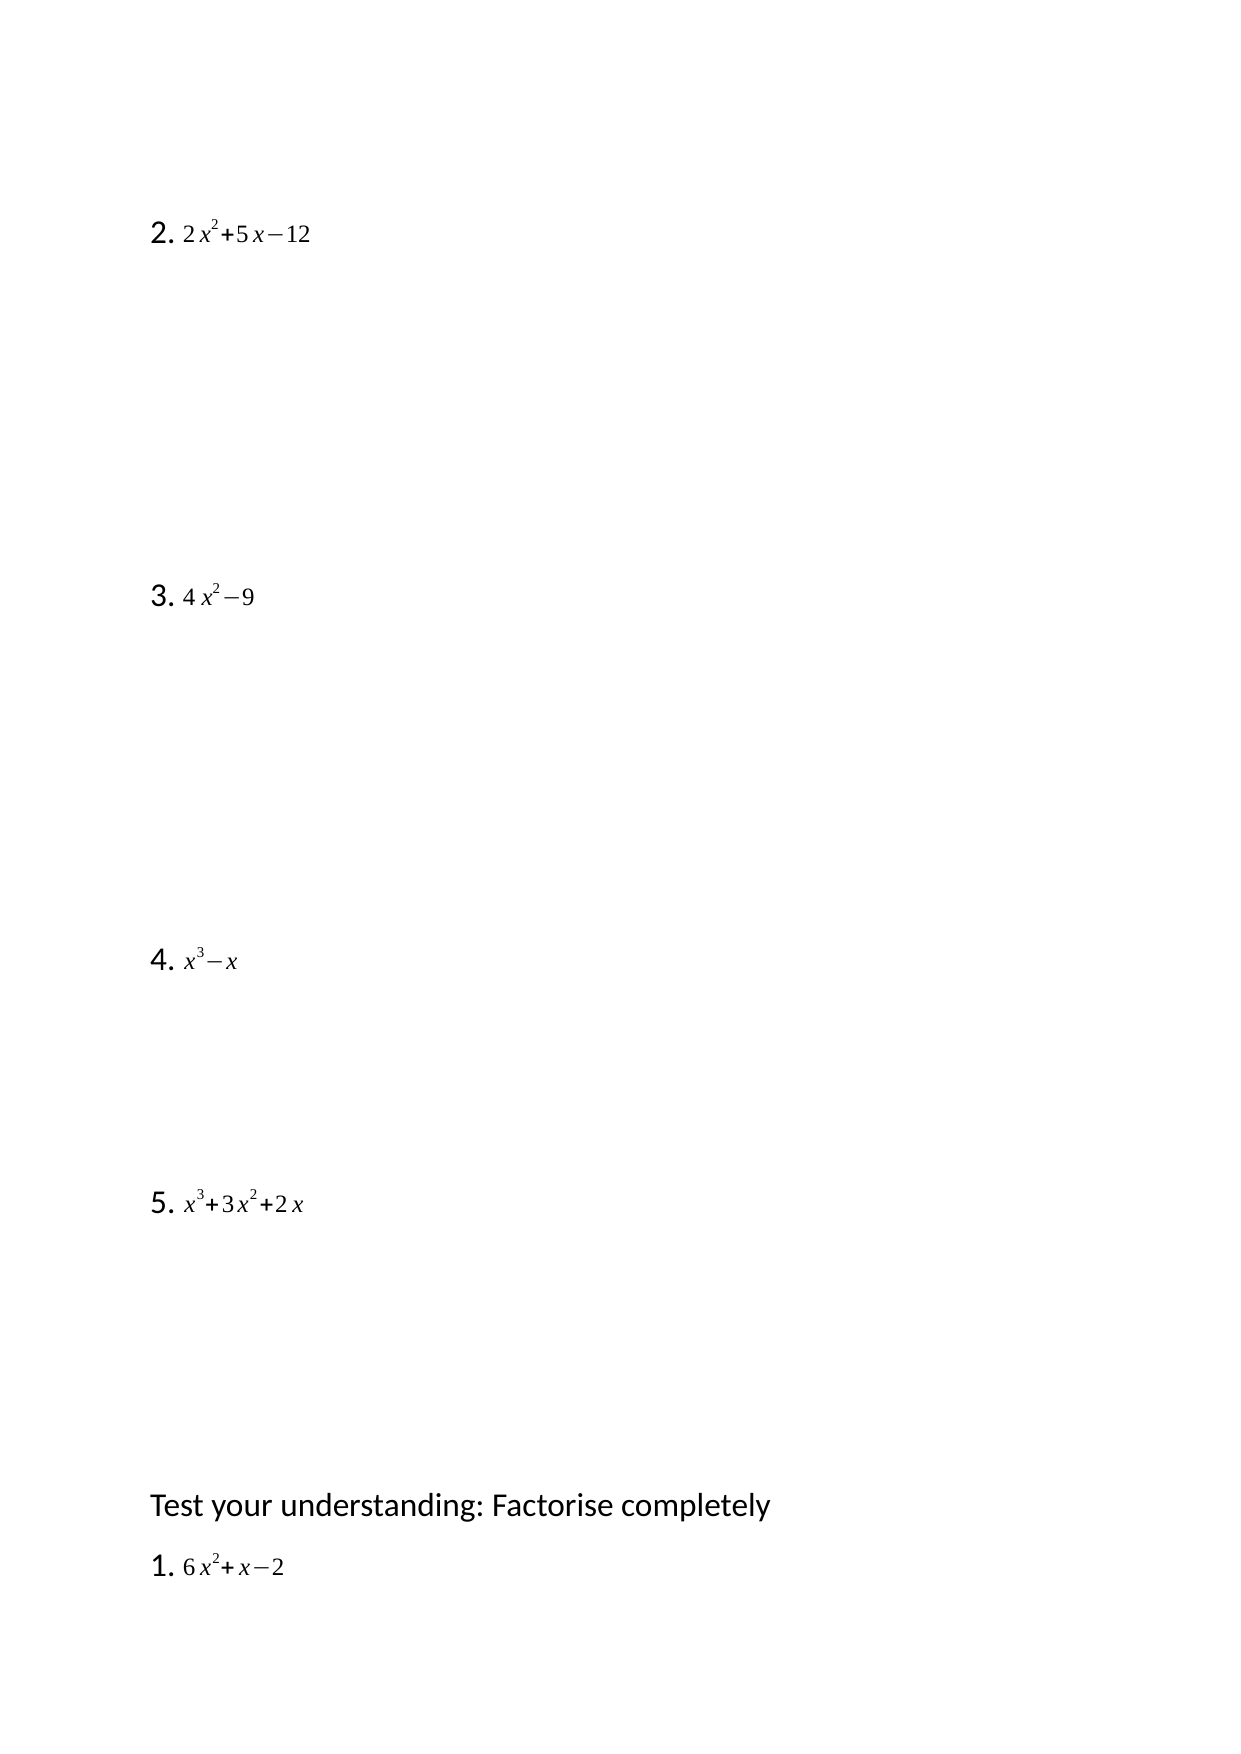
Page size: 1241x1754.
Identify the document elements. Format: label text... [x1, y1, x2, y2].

text 5. [150, 1181, 1090, 1221]
text 4. [150, 938, 1090, 979]
text 1. [150, 1544, 1090, 1585]
text Test your understanding: Factorise completely [150, 1484, 1090, 1524]
text 3. [150, 574, 1090, 615]
text 2. [150, 211, 1090, 251]
